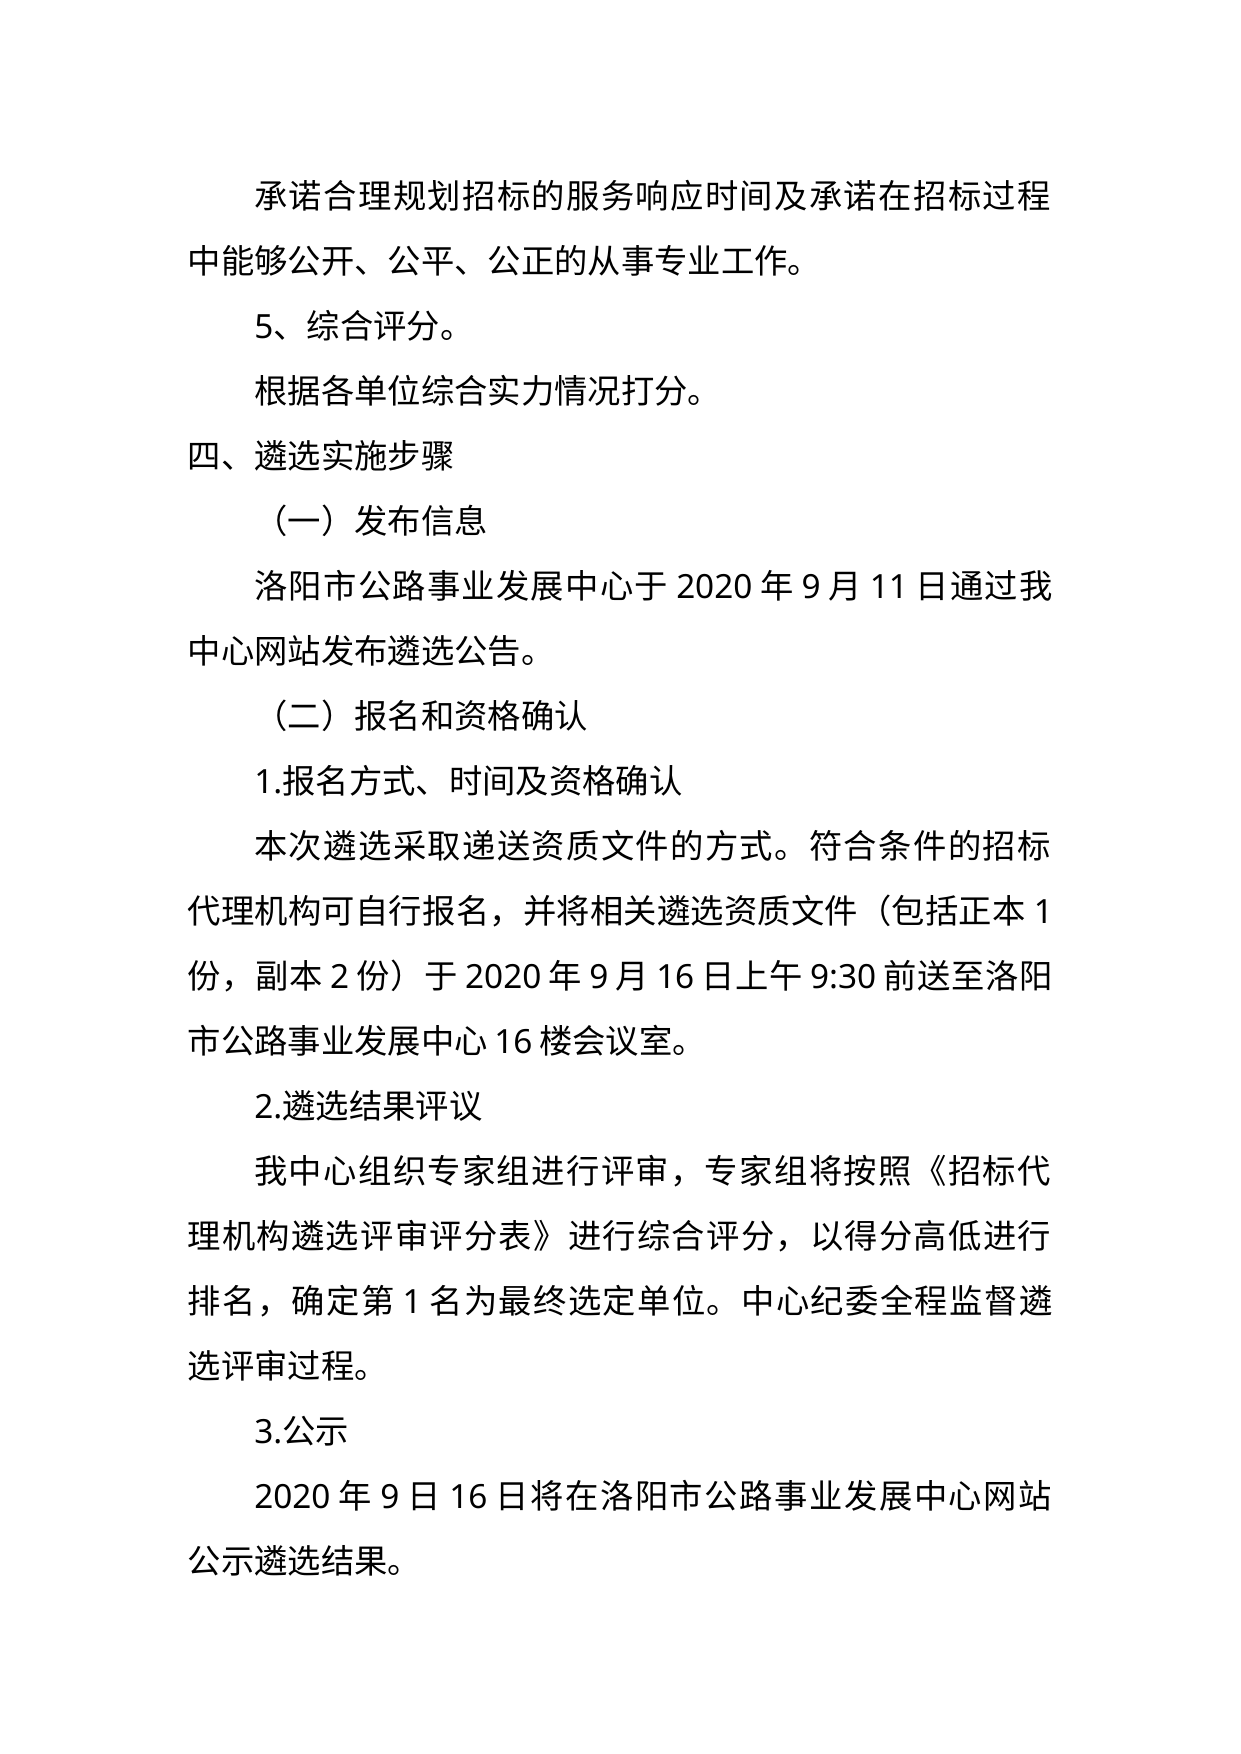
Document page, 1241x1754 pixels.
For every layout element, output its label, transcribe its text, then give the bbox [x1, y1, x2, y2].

text （一）发布信息 [187, 487, 1053, 552]
text 5、综合评分。 [187, 292, 1053, 357]
text 根据各单位综合实力情况打分。 [187, 357, 1053, 422]
text 1.报名方式、时间及资格确认 [187, 747, 1053, 812]
text 承诺合理规划招标的服务响应时间及承诺在招标过程中能够公开、公平、公正的从事专业工作。 [187, 162, 1053, 292]
text 3.公示 [187, 1397, 1053, 1462]
text 四、遴选实施步骤 [187, 422, 1053, 487]
text 我中心组织专家组进行评审，专家组将按照《招标代理机构遴选评审评分表》进行综合评分，以得分高低进行排名，确定第1名为最终选定单位。中心纪委全程监督遴选评审过程。 [187, 1137, 1053, 1397]
text 2020年9日16日将在洛阳市公路事业发展中心网站公示遴选结果。 [187, 1462, 1053, 1592]
text 洛阳市公路事业发展中心于2020年9月11日通过我中心网站发布遴选公告。 [187, 552, 1053, 682]
text 本次遴选采取递送资质文件的方式。符合条件的招标代理机构可自行报名，并将相关遴选资质文件（包括正本1份，副本2份）于2020年9月16日上午9:30前送至洛阳市公路事业发展中心16楼会议室。 [187, 812, 1053, 1072]
text （二）报名和资格确认 [187, 682, 1053, 747]
text 2.遴选结果评议 [187, 1072, 1053, 1137]
